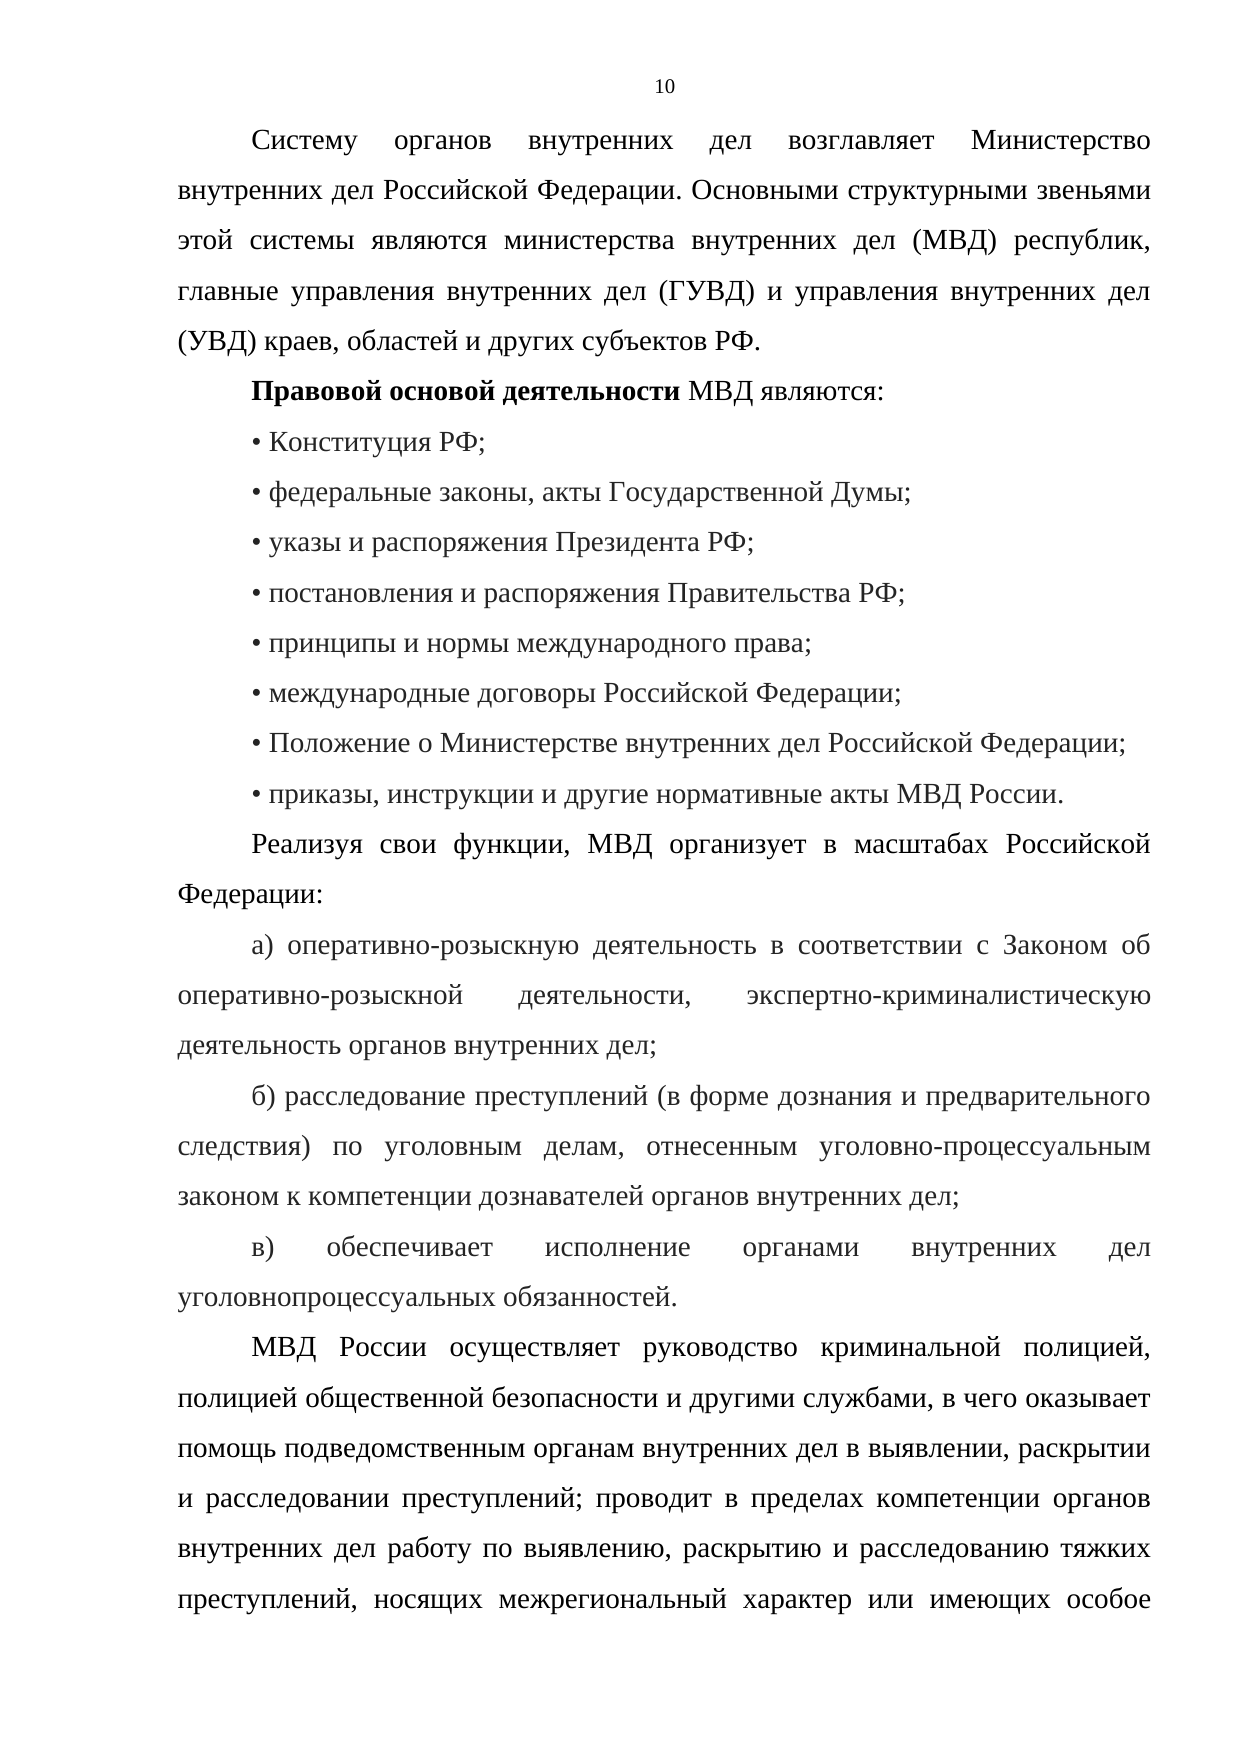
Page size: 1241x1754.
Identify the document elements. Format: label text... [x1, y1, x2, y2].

text • принципы и нормы международного права; [177, 625, 1152, 658]
text Реализуя свои функции, МВД организует в масштабах Российской Федерации: [177, 826, 1152, 910]
text • международные договоры Российской Федерации; [177, 675, 1152, 709]
text • Конституция РФ; [177, 424, 1152, 457]
text • Положение о Министерстве внутренних дел Российской Федерации; [177, 726, 1152, 759]
text в) обеспечивает исполнение органами внутренних дел уголовнопроцессуальных обязанностей. [177, 1229, 1152, 1313]
text б) расследование преступлений (в форме дознания и предварительного следствия) по уголовным делам, отнесенным уголовно-процессуальным законом к компетенции дознавателей органов внутренних дел; [177, 1078, 1152, 1212]
text • постановления и распоряжения Правительства РФ; [177, 575, 1152, 608]
text Систему органов внутренних дел возглавляет Министерство внутренних дел Российской Федерации. Основными структурными звеньями этой системы являются министерства внутренних дел (МВД) республик, главные управления внутренних дел (ГУВД) и управления внутренних дел (УВД) краев, областей и других субъектов РФ. [177, 122, 1152, 357]
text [177, 1329, 1152, 1614]
text • указы и распоряжения Президента РФ; [177, 524, 1152, 558]
text • федеральные законы, акты Государственной Думы; [177, 474, 1152, 508]
text • приказы, инструкции и другие нормативные акты МВД России. [177, 776, 1152, 809]
text а) оперативно-розыскную деятельность в соответствии с Законом об оперативно-розыскной деятельности, экспертно-криминалистическую деятельность органов внутренних дел; [177, 927, 1152, 1061]
text Правовой основой деятельности МВД являются: [177, 373, 1152, 407]
